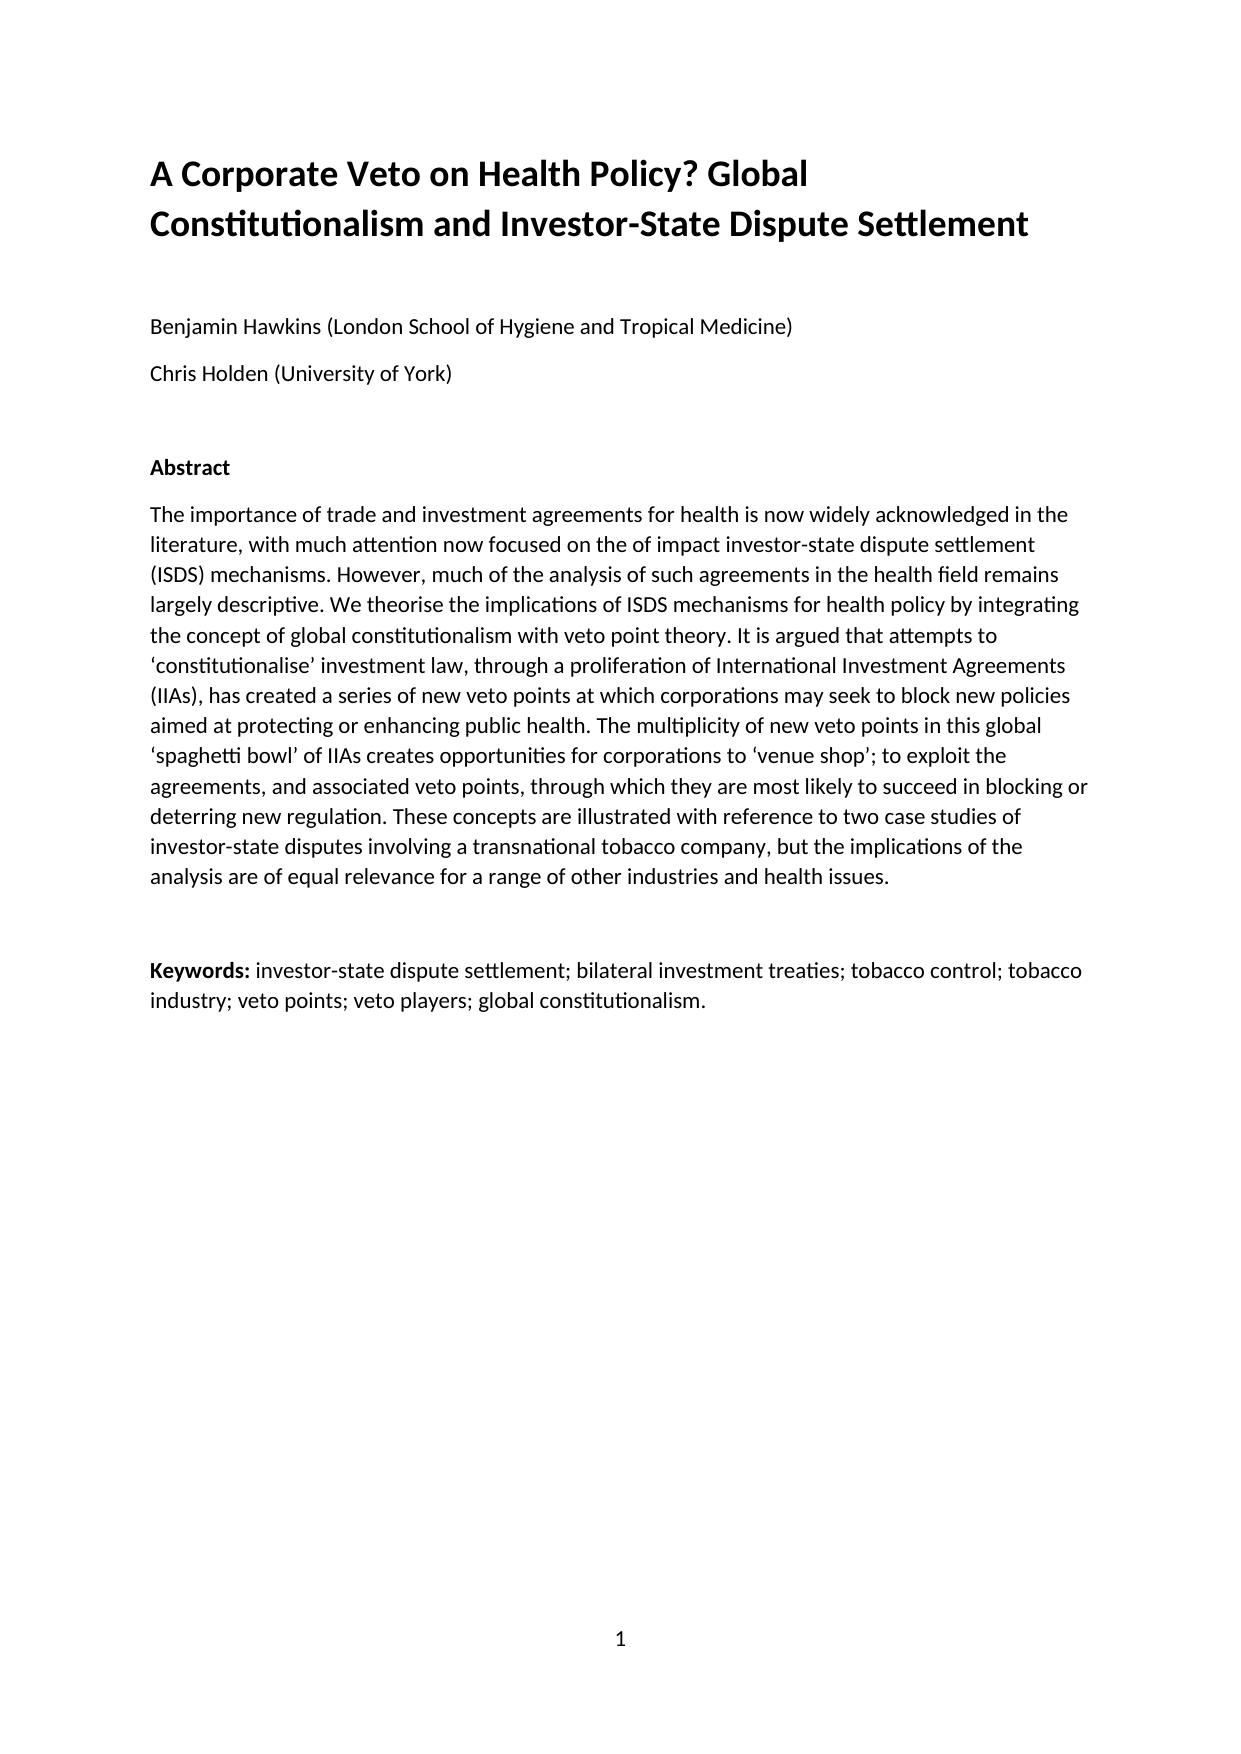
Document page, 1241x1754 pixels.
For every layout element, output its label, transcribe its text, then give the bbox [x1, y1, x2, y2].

text Abstract [150, 453, 1090, 481]
text Benjamin Hawkins (London School of Hygiene and Tropical Medicine) [150, 312, 1090, 341]
text Keywords: investor-state dispute settlement; bilateral investment treaties; tobacco control; tobacco industry; veto points; veto players; global constitutionalism. [150, 956, 1090, 1014]
text A Corporate Veto on Health Policy? Global Constitutionalism and Investor-State Dispute Settlement [150, 150, 1090, 245]
text The importance of trade and investment agreements for health is now widely acknowledged in the literature, with much attention now focused on the of impact investor-state dispute settlement (ISDS) mechanisms. However, much of the analysis of such agreements in the health field remains largely descriptive. We theorise the implications of ISDS mechanisms for health policy by integrating the concept of global constitutionalism with veto point theory. It is argued that attempts to ‘constitutionalise’ investment law, through a proliferation of International Investment Agreements (IIAs), has created a series of new veto points at which corporations may seek to block new policies aimed at protecting or enhancing public health. The multiplicity of new veto points in this global ‘spaghetti bowl’ of IIAs creates opportunities for corporations to ‘venue shop’; to exploit the agreements, and associated veto points, through which they are most likely to succeed in blocking or deterring new regulation. These concepts are illustrated with reference to two case studies of investor-state disputes involving a transnational tobacco company, but the implications of the analysis are of equal relevance for a range of other industries and health issues. [150, 500, 1090, 891]
text Chris Holden (University of York) [150, 359, 1090, 387]
